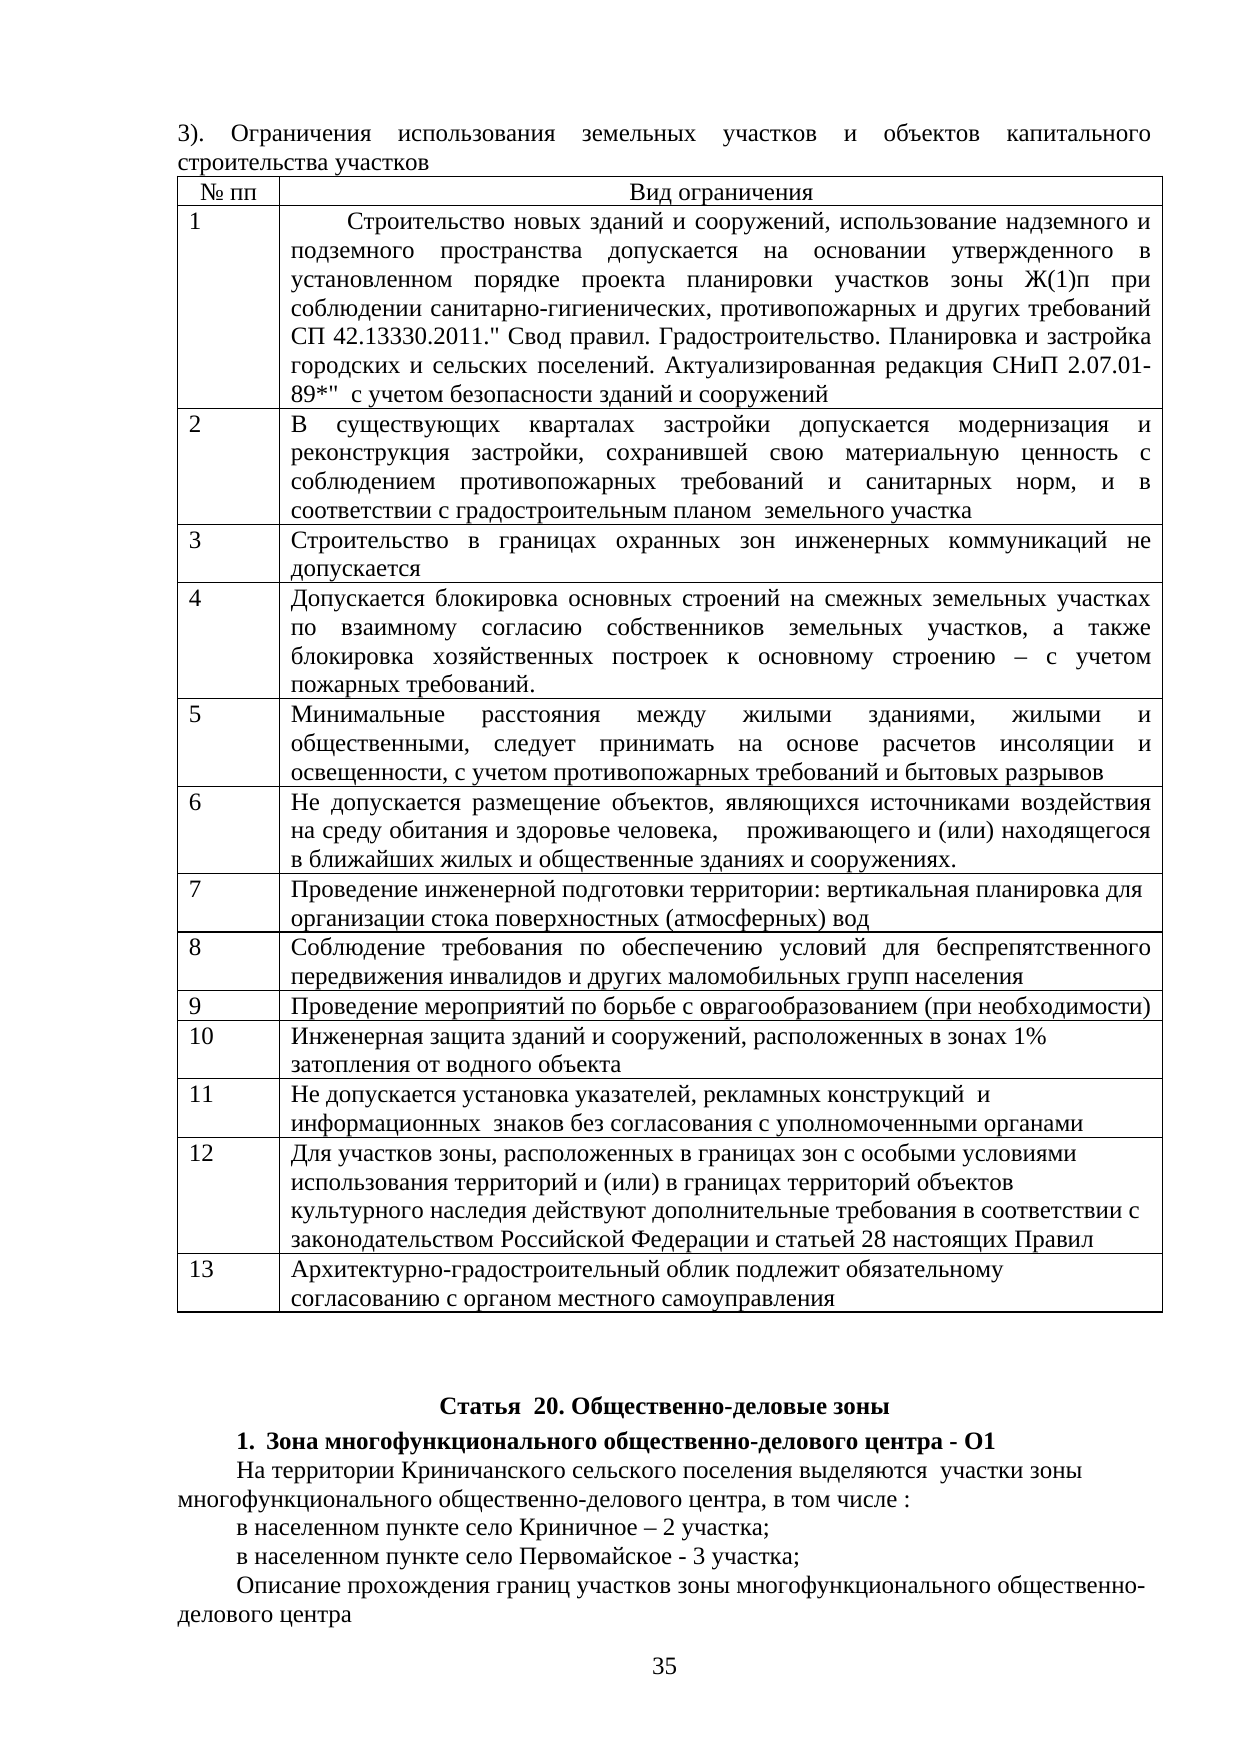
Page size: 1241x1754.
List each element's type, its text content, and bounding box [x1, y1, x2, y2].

table_cell Не допускается размещение объектов, являющихся источниками воздействия на среду обитания и здоровье человека, проживающего и (или) находящегося в ближайших жилых и общественные зданиях и сооружениях. [280, 787, 1162, 873]
table_cell Архитектурно-градостроительный облик подлежит обязательному согласованию с органом местного самоуправления [280, 1254, 1162, 1311]
table_cell 9 [178, 991, 279, 1020]
table_cell 7 [178, 874, 279, 931]
table_header № пп [178, 177, 279, 205]
table_cell 4 [178, 583, 279, 698]
table_cell Не допускается установка указателей, рекламных конструкций и информационных знаков без согласования с уполномоченными органами [280, 1079, 1162, 1137]
table_cell Инженерная защита зданий и сооружений, расположенных в зонах 1% затопления от водного объекта [280, 1021, 1162, 1078]
table_cell Соблюдение требования по обеспечению условий для беспрепятственного передвижения инвалидов и других маломобильных групп населения [280, 933, 1162, 990]
table_cell 5 [178, 699, 279, 786]
table_cell 3 [178, 525, 279, 582]
text Описание прохождения границ участков зоны многофункционального общественно-делового центра [177, 1570, 1152, 1627]
text 3). Ограничения использования земельных участков и объектов капитального строительства участков [177, 118, 1152, 176]
text в населенном пункте село Криничное – 2 участка; [177, 1512, 1152, 1541]
table_cell 12 [178, 1138, 279, 1253]
table_cell Минимальные расстояния между жилыми зданиями, жилыми и общественными, следует принимать на основе расчетов инсоляции и освещенности, с учетом противопожарных требований и бытовых разрывов [280, 699, 1162, 786]
table_cell 1 [178, 206, 279, 408]
text На территории Криничанского сельского поселения выделяются участки зоны многофункционального общественно-делового центра, в том числе : [177, 1455, 1152, 1512]
table_cell В существующих кварталах застройки допускается модернизация и реконструкция застройки, сохранившей свою материальную ценность с соблюдением противопожарных требований и санитарных норм, и в соответствии с градостроительным планом земельного участка [280, 409, 1162, 524]
table_cell 10 [178, 1021, 279, 1078]
table_cell 11 [178, 1079, 279, 1137]
text в населенном пункте село Первомайское - 3 участка; [177, 1541, 1152, 1570]
table_cell 8 [178, 933, 279, 990]
table_cell 6 [178, 787, 279, 873]
table_cell Проведение инженерной подготовки территории: вертикальная планировка для организации стока поверхностных (атмосферных) вод [280, 874, 1162, 931]
table_header Вид ограничения [280, 177, 1162, 205]
list Зона многофункционального общественно-делового центра - О1 [236, 1426, 1152, 1455]
table_cell Строительство новых зданий и сооружений, использование надземного и подземного пространства допускается на основании утвержденного в установленном порядке проекта планировки участков зоны Ж(1)п при соблюдении санитарно-гигиенических, противопожарных и других требований СП 42.13330.2011." Свод правил. Градостроительство. Планировка и застройка городских и сельских поселений. Актуализированная редакция СНиП 2.07.01-89*" с учетом безопасности зданий и сооружений [280, 206, 1162, 408]
subtitle Статья 20. Общественно-деловые зоны [177, 1391, 1152, 1420]
table_cell Допускается блокировка основных строений на смежных земельных участках по взаимному согласию собственников земельных участков, а также блокировка хозяйственных построек к основному строению – с учетом пожарных требований. [280, 583, 1162, 698]
table_cell 13 [178, 1254, 279, 1311]
table_cell Проведение мероприятий по борьбе с оврагообразованием (при необходимости) [280, 991, 1162, 1020]
table_cell Для участков зоны, расположенных в границах зон с особыми условиями использования территорий и (или) в границах территорий объектов культурного наследия действуют дополнительные требования в соответствии с законодательством Российской Федерации и статьей 28 настоящих Правил [280, 1138, 1162, 1253]
table_cell 2 [178, 409, 279, 524]
table_cell Строительство в границах охранных зон инженерных коммуникаций не допускается [280, 525, 1162, 582]
